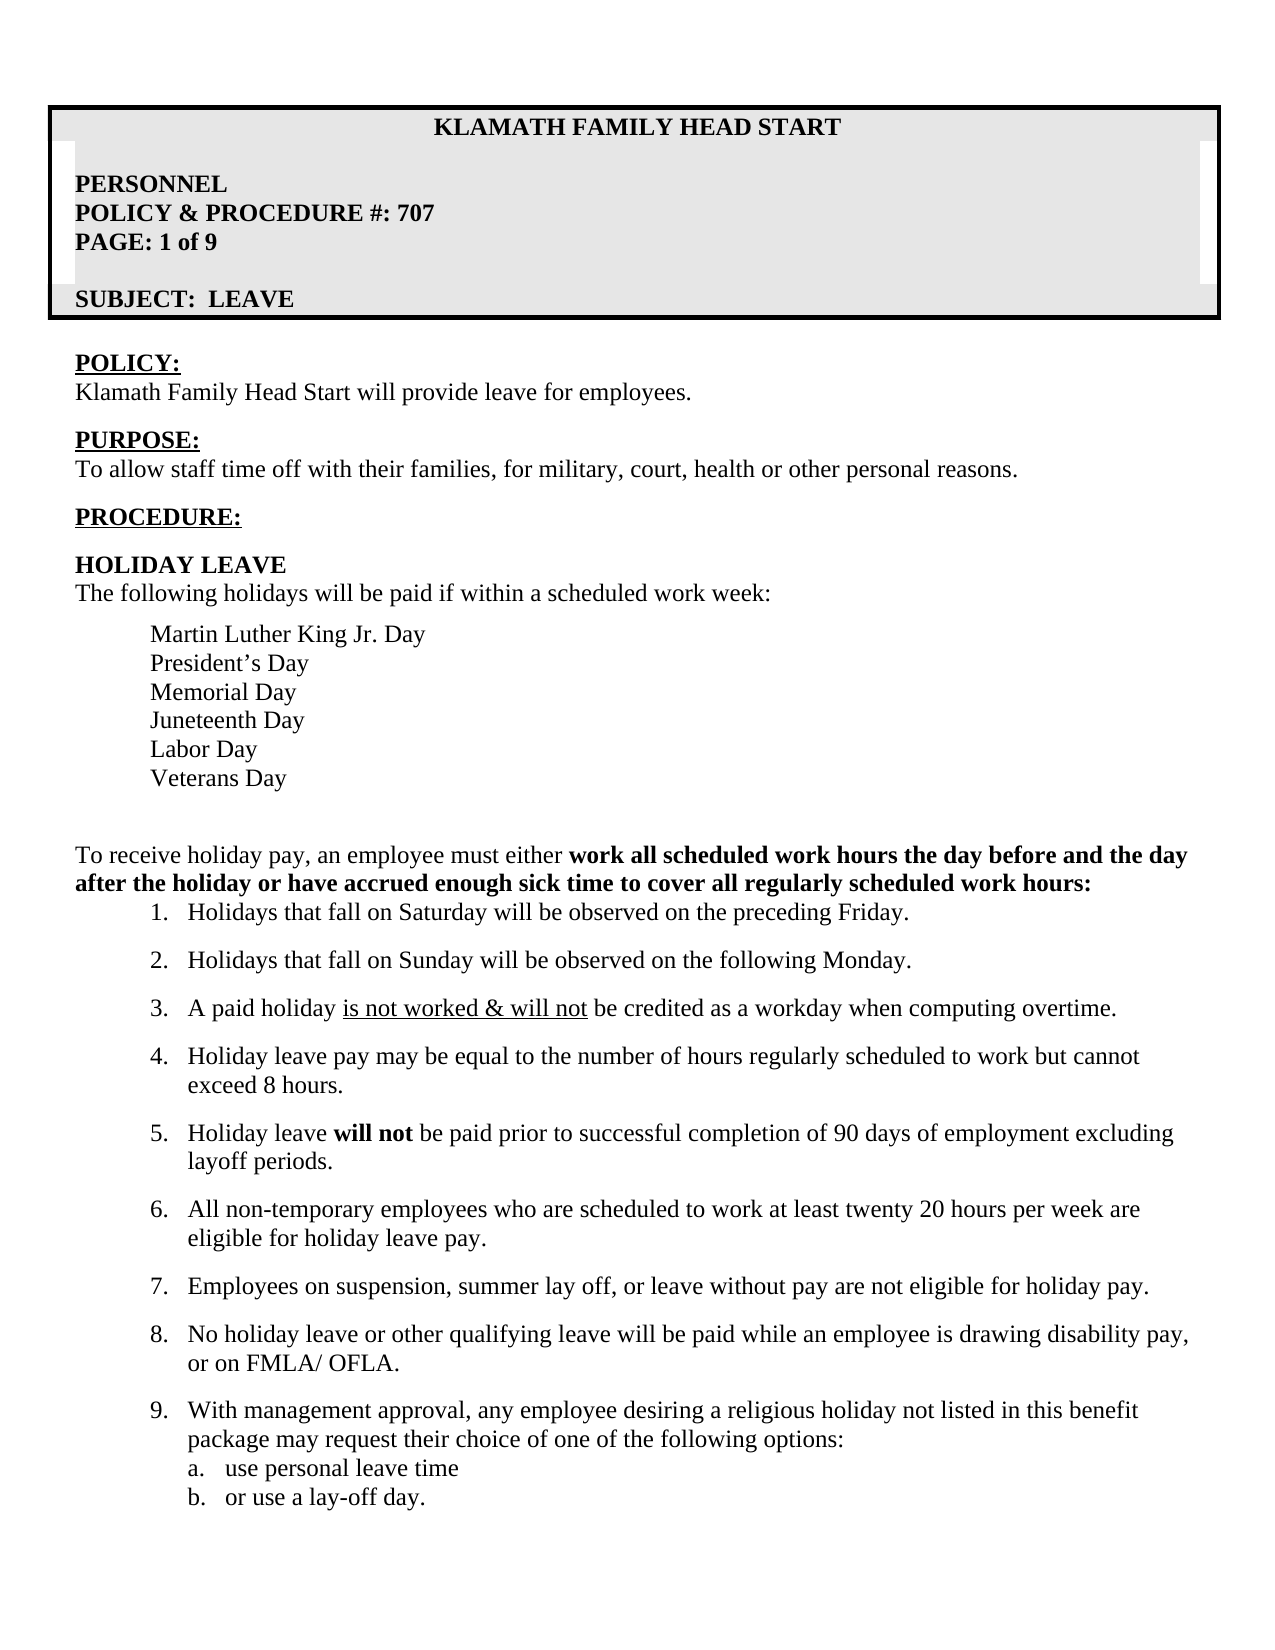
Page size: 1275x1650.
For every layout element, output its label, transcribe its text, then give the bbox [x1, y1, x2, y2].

text HOLIDAY LEAVE [75, 550, 1200, 578]
text 9. With management approval, any employee desiring a religious holiday not listed in this benefit package may request their choice of one of the following options: [150, 1396, 1200, 1453]
text 3. A paid holiday is not worked & will not be credited as a workday when computing overtime. [150, 993, 1200, 1022]
text SUBJECT: LEAVE [52, 277, 1217, 315]
text 5. Holiday leave will not be paid prior to successful completion of 90 days of employment excluding layoff periods. [150, 1118, 1200, 1175]
text 1. Holidays that fall on Saturday will be observed on the preceding Friday. [150, 897, 1200, 926]
text KLAMATH FAMILY HEAD START [52, 110, 1217, 141]
text Juneteenth Day [150, 706, 1200, 734]
text PROCEDURE: [75, 502, 1200, 531]
text 8. No holiday leave or other qualifying leave will be paid while an employee is drawing disability pay, or on FMLA/ OFLA. [150, 1319, 1200, 1376]
text 6. All non-temporary employees who are scheduled to work at least twenty 20 hours per week are eligible for holiday leave pay. [150, 1194, 1200, 1252]
text 7. Employees on suspension, summer lay off, or leave without pay are not eligible for holiday pay. [150, 1271, 1200, 1300]
text Martin Luther King Jr. Day [150, 619, 1200, 648]
list or use a lay-off day. [187, 1482, 1200, 1511]
text 4. Holiday leave pay may be equal to the number of hours regularly scheduled to work but cannot exceed 8 hours. [150, 1041, 1200, 1098]
text Labor Day [150, 734, 1200, 763]
text POLICY: [75, 348, 1200, 377]
text To allow staff time off with their families, for military, court, health or other personal reasons. [75, 454, 1200, 483]
text To receive holiday pay, an employee must either work all scheduled work hours the day before and the day after the holiday or have accrued enough sick time to cover all regularly scheduled work hours: [75, 840, 1200, 897]
text Veterans Day [150, 763, 1200, 792]
text Memorial Day [150, 677, 1200, 706]
text The following holidays will be paid if within a scheduled work week: [75, 578, 1200, 607]
list use personal leave time [187, 1453, 1200, 1482]
text 2. Holidays that fall on Sunday will be observed on the following Monday. [150, 945, 1200, 974]
text PURPOSE: [75, 425, 1200, 454]
text Klamath Family Head Start will provide leave for employees. [75, 377, 1200, 406]
text POLICY & PROCEDURE #: 707 [75, 198, 1200, 227]
text PAGE: 1 of 9 [75, 227, 1200, 256]
text PERSONNEL [75, 169, 1200, 198]
text President’s Day [150, 648, 1200, 677]
